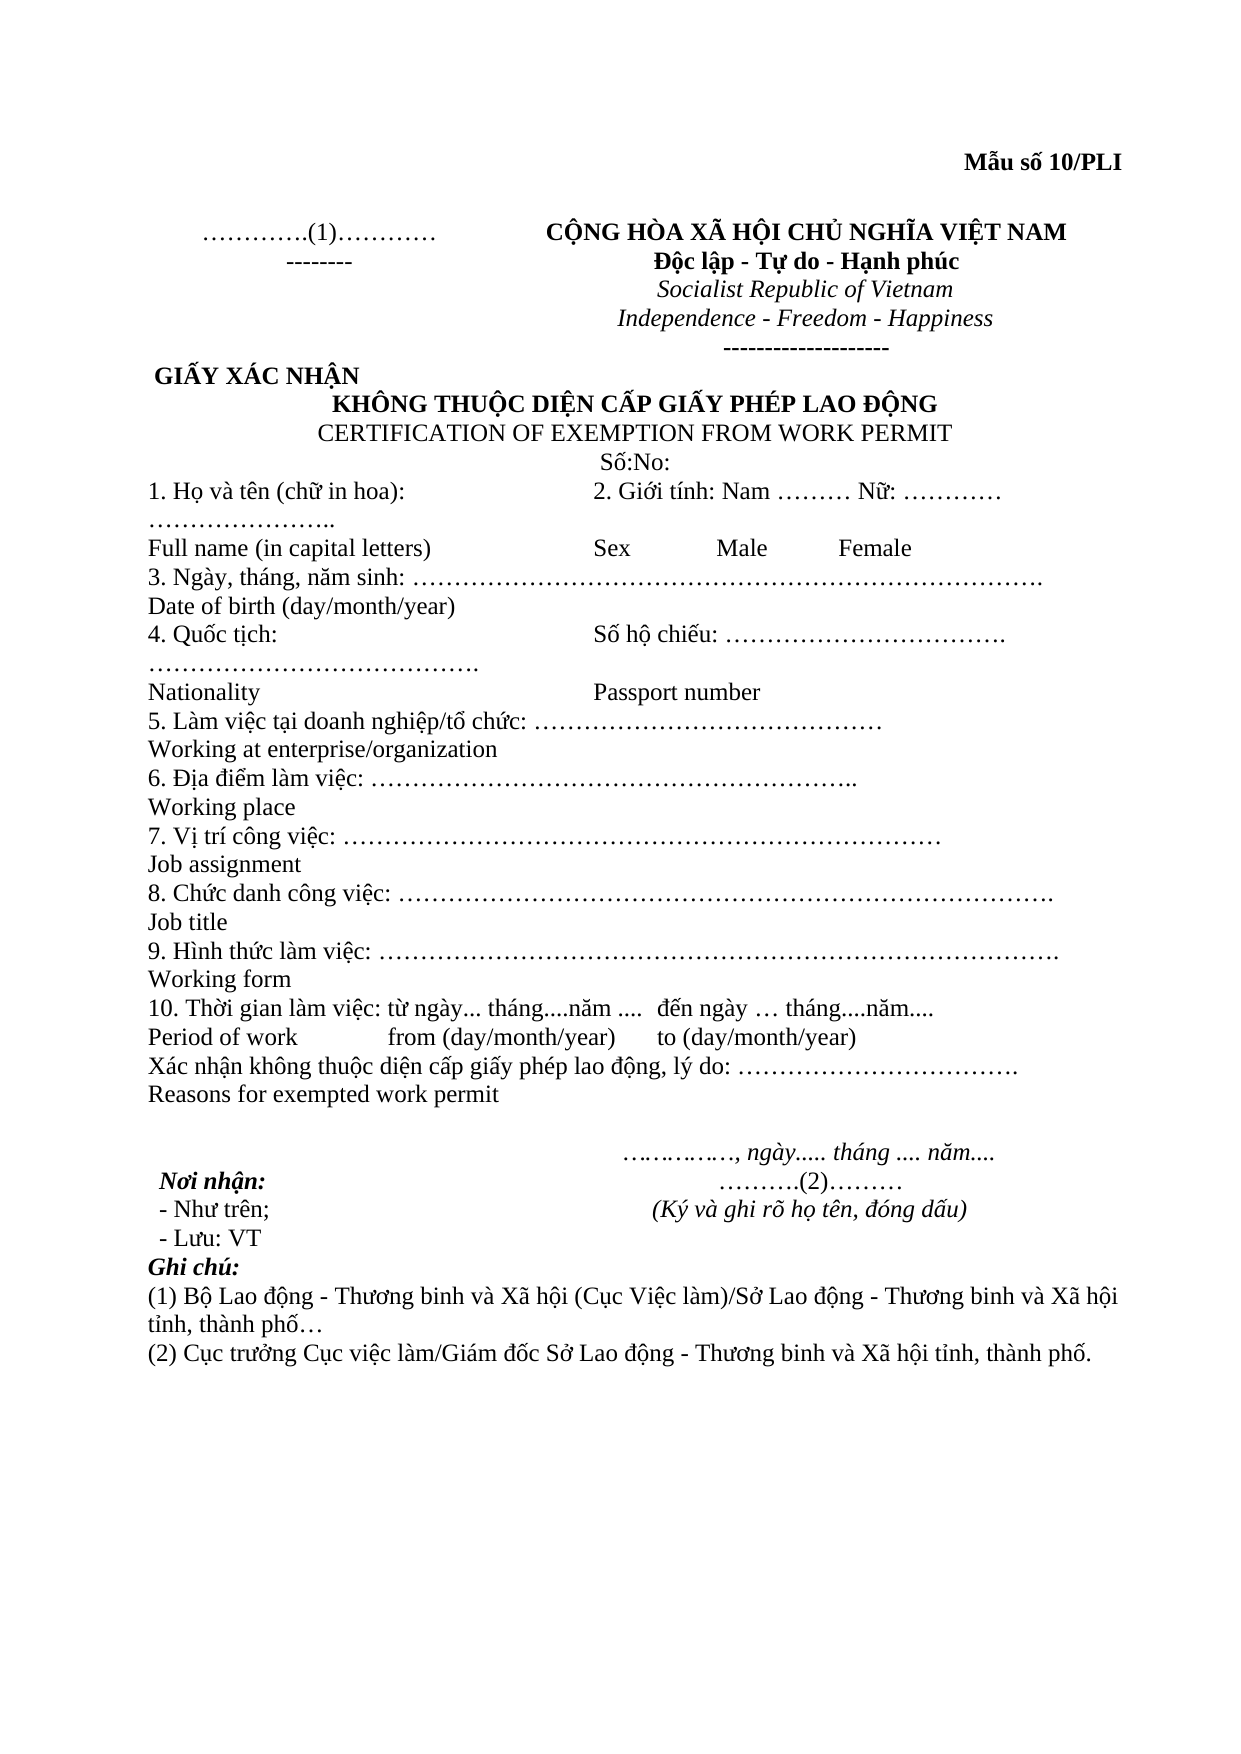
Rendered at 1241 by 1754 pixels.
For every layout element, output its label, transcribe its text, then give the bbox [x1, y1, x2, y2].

table_cell from (day/month/year) [387, 1022, 657, 1051]
text Job title [148, 907, 1122, 936]
text 7. Vị trí công việc: ……………………………………………………………… [148, 821, 1122, 849]
text GIẤY XÁC NHẬN [148, 361, 1122, 389]
text KHÔNG THUỘC DIỆN CẤP GIẤY PHÉP LAO ĐỘNG [148, 389, 1122, 418]
text Working form [148, 964, 1122, 993]
table_header 10. Thời gian làm việc: [148, 993, 387, 1022]
table_cell Sex [593, 533, 716, 562]
text Reasons for exempted work permit [148, 1079, 1122, 1108]
table_header 2. Giới tính: Nam ……… Nữ: ………… [593, 476, 1122, 533]
table_header Số hộ chiếu: ……………………………. [593, 620, 1122, 677]
table_header 4. Quốc tịch: …………………………………. [148, 620, 593, 677]
table_cell Period of work [148, 1022, 387, 1051]
text 8. Chức danh công việc: ……………………………………………………………………. [148, 878, 1122, 907]
table_cell Female [838, 533, 1122, 562]
table_cell Passport number [593, 677, 1122, 706]
table_header 1. Họ và tên (chữ in hoa): ………………….. [148, 476, 593, 533]
text Số:No: [148, 447, 1122, 476]
text Job assignment [148, 849, 1122, 878]
table_cell Full name (in capital letters) [148, 533, 593, 562]
table_header đến ngày … tháng....năm.... [657, 993, 1106, 1022]
text Working place [148, 792, 1122, 821]
text (2) Cục trưởng Cục việc làm/Giám đốc Sở Lao động - Thương binh và Xã hội tỉnh, thành phố. [148, 1338, 1122, 1367]
text Date of birth (day/month/year) [148, 591, 1122, 619]
table_cell Nationality [148, 677, 593, 706]
text 6. Địa điểm làm việc: ………………………………………………….. [148, 763, 1122, 792]
text CERTIFICATION OF EXEMPTION FROM WORK PERMIT [148, 418, 1122, 447]
table_header CỘNG HÒA XÃ HỘI CHỦ NGHĨA VIỆT NAM Độc lập - Tự do - Hạnh phúc Socialist Republic of Vietnam Independence - Freedom - Happiness -------------------- [490, 205, 1122, 361]
text Mẫu số 10/PLI [148, 147, 1122, 175]
table_header ………….(1)………… -------- [148, 205, 490, 361]
text Xác nhận không thuộc diện cấp giấy phép lao động, lý do: ……………………………. [148, 1051, 1122, 1079]
table_header từ ngày... tháng....năm .... [387, 993, 657, 1022]
text (1) Bộ Lao động - Thương binh và Xã hội (Cục Việc làm)/Sở Lao động - Thương binh và Xã hội tỉnh, thành phố… [148, 1281, 1122, 1338]
table_cell to (day/month/year) [657, 1022, 1106, 1051]
text 9. Hình thức làm việc: ………………………………………………………………………. [148, 936, 1122, 964]
table_cell Male [716, 533, 838, 562]
text 3. Ngày, tháng, năm sinh: …………………………………………………………………. [148, 562, 1122, 591]
table_header Nơi nhận: - Như trên; - Lưu: VT [148, 1137, 499, 1252]
text Ghi chú: [148, 1252, 1122, 1281]
text 5. Làm việc tại doanh nghiệp/tổ chức: …………………………………… [148, 706, 1122, 734]
table_header ……………, ngày..... tháng .... năm.... ……….(2)……… (Ký và ghi rõ họ tên, đóng dấu) [499, 1137, 1122, 1252]
text Working at enterprise/organization [148, 734, 1122, 763]
